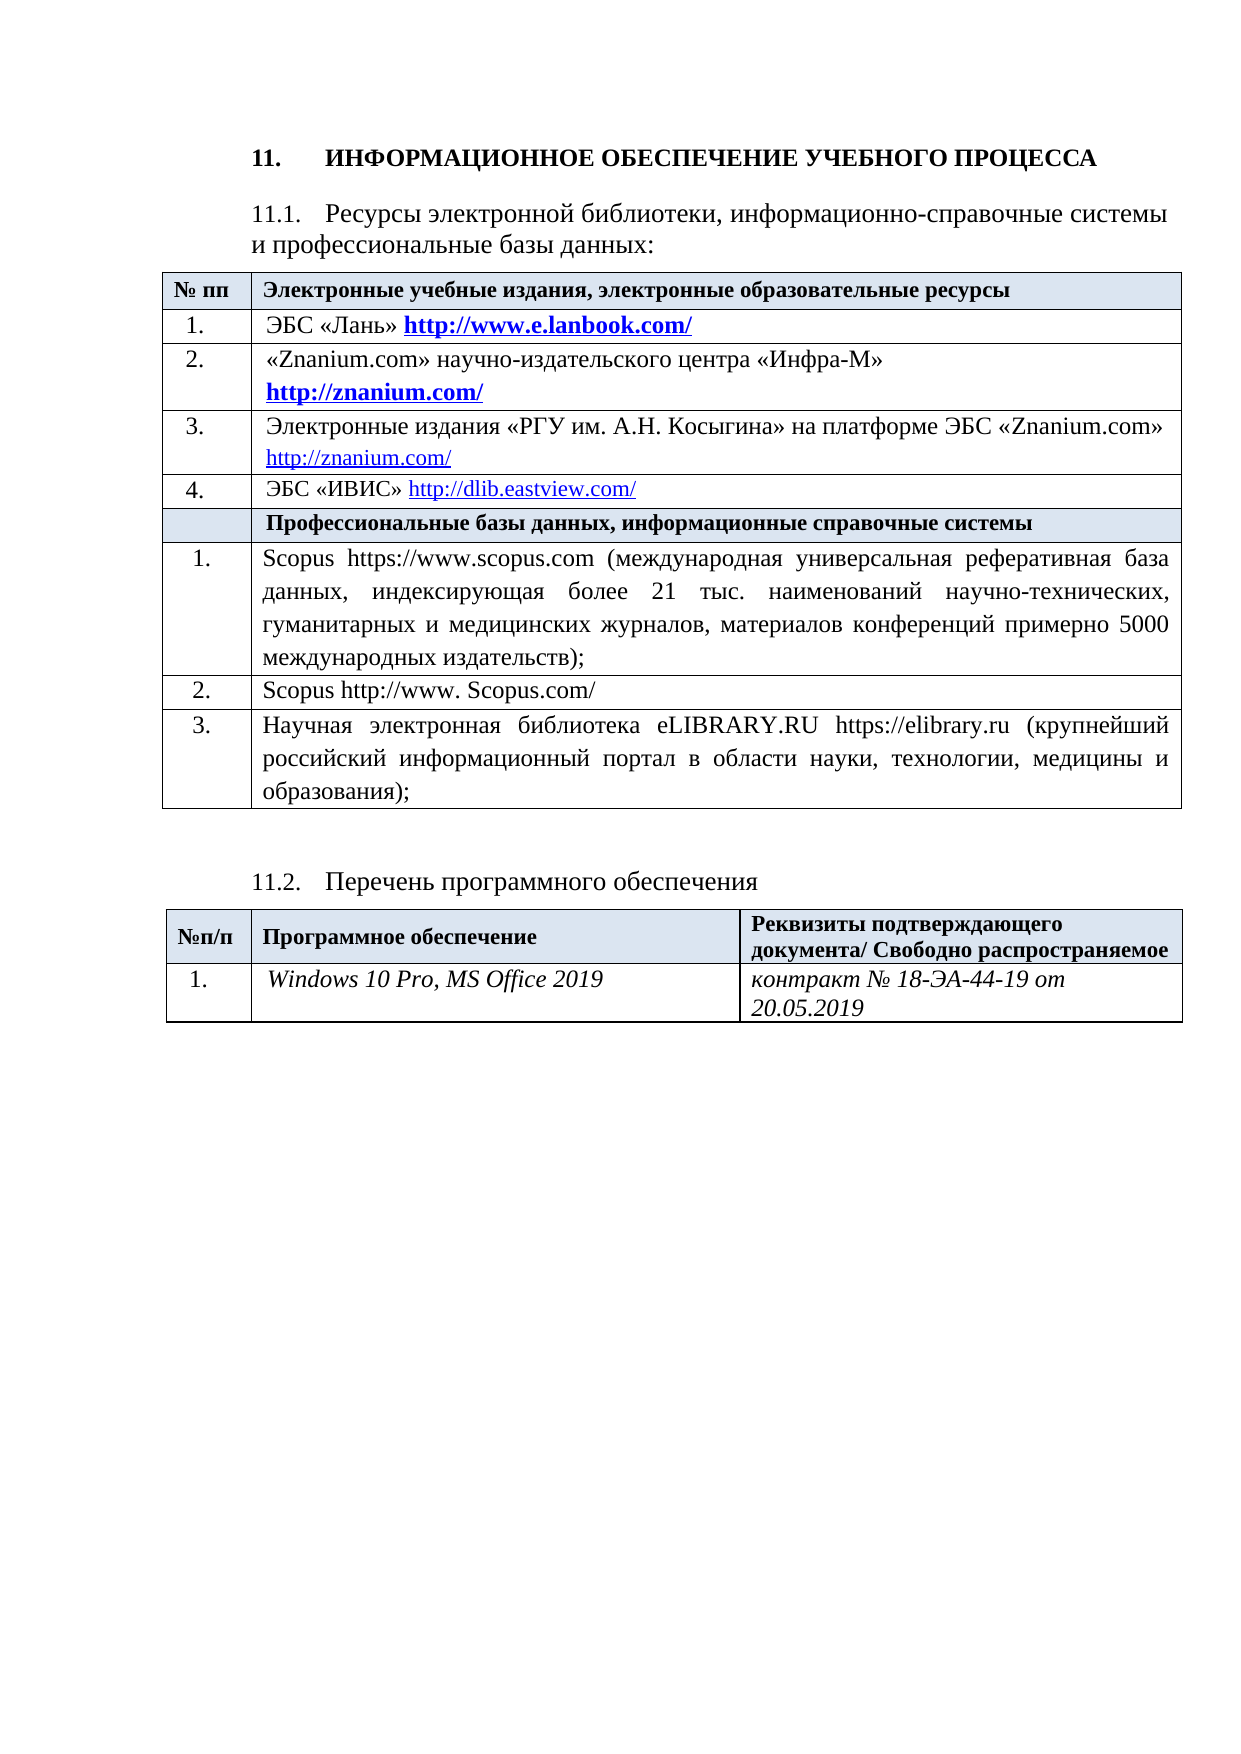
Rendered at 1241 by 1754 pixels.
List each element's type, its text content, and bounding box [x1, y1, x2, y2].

table_cell [163, 475, 251, 508]
table_cell Windows 10 Pro, MS Office 2019 [252, 964, 739, 1021]
table_cell Научная электронная библиотека еLIBRARY.RU https://elibrary.ru (крупнейший российский информационный портал в области науки, технологии, медицины и образования); [252, 710, 1181, 808]
table_cell «Znanium.com» научно-издательского центра «Инфра-М» http://znanium.com/ [252, 344, 1181, 410]
table_cell [163, 411, 251, 474]
subtitle Перечень программного обеспечения [251, 866, 1181, 897]
table_cell Scopus https://www.scopus.com (международная универсальная реферативная база данных, индексирующая более 21 тыс. наименований научно-технических, гуманитарных и медицинских журналов, материалов конференций примерно 5000 международных издательств); [252, 543, 1181, 674]
table_cell Scopus http://www. Scopus.com/ [252, 676, 1181, 709]
table_cell Профессиональные базы данных, информационные справочные системы [252, 509, 1181, 542]
table_cell [163, 509, 251, 542]
table_cell [163, 543, 251, 674]
table_cell Электронные издания «РГУ им. А.Н. Косыгина» на платформе ЭБС «Znanium.com» http://znanium.com/ [252, 411, 1181, 474]
table_cell ЭБС «Лань» http://www.e.lanbook.com/ [252, 310, 1181, 343]
table_header Программное обеспечение [252, 910, 739, 963]
table_cell [163, 310, 251, 343]
table_cell [163, 710, 251, 808]
table_cell контракт № 18-ЭА-44-19 от 20.05.2019 [741, 964, 1182, 1021]
subtitle Ресурсы электронной библиотеки, информационно-справочные системы и профессиональные базы данных: [251, 197, 1181, 259]
subtitle ИНФОРМАЦИОННОЕ ОБЕСПЕЧЕНИЕ УЧЕБНОГО ПРОЦЕССА [251, 143, 1181, 172]
table_header Электронные учебные издания, электронные образовательные ресурсы [252, 273, 1181, 309]
table_cell [163, 676, 251, 709]
table_header Реквизиты подтверждающего документа/ Свободно распространяемое [741, 910, 1182, 963]
table_cell ЭБС «ИВИС» http://dlib.eastview.com/ [252, 475, 1181, 508]
table_header №п/п [167, 910, 251, 963]
table_cell [163, 344, 251, 410]
table_header № пп [163, 273, 251, 309]
table_cell [167, 964, 251, 1021]
